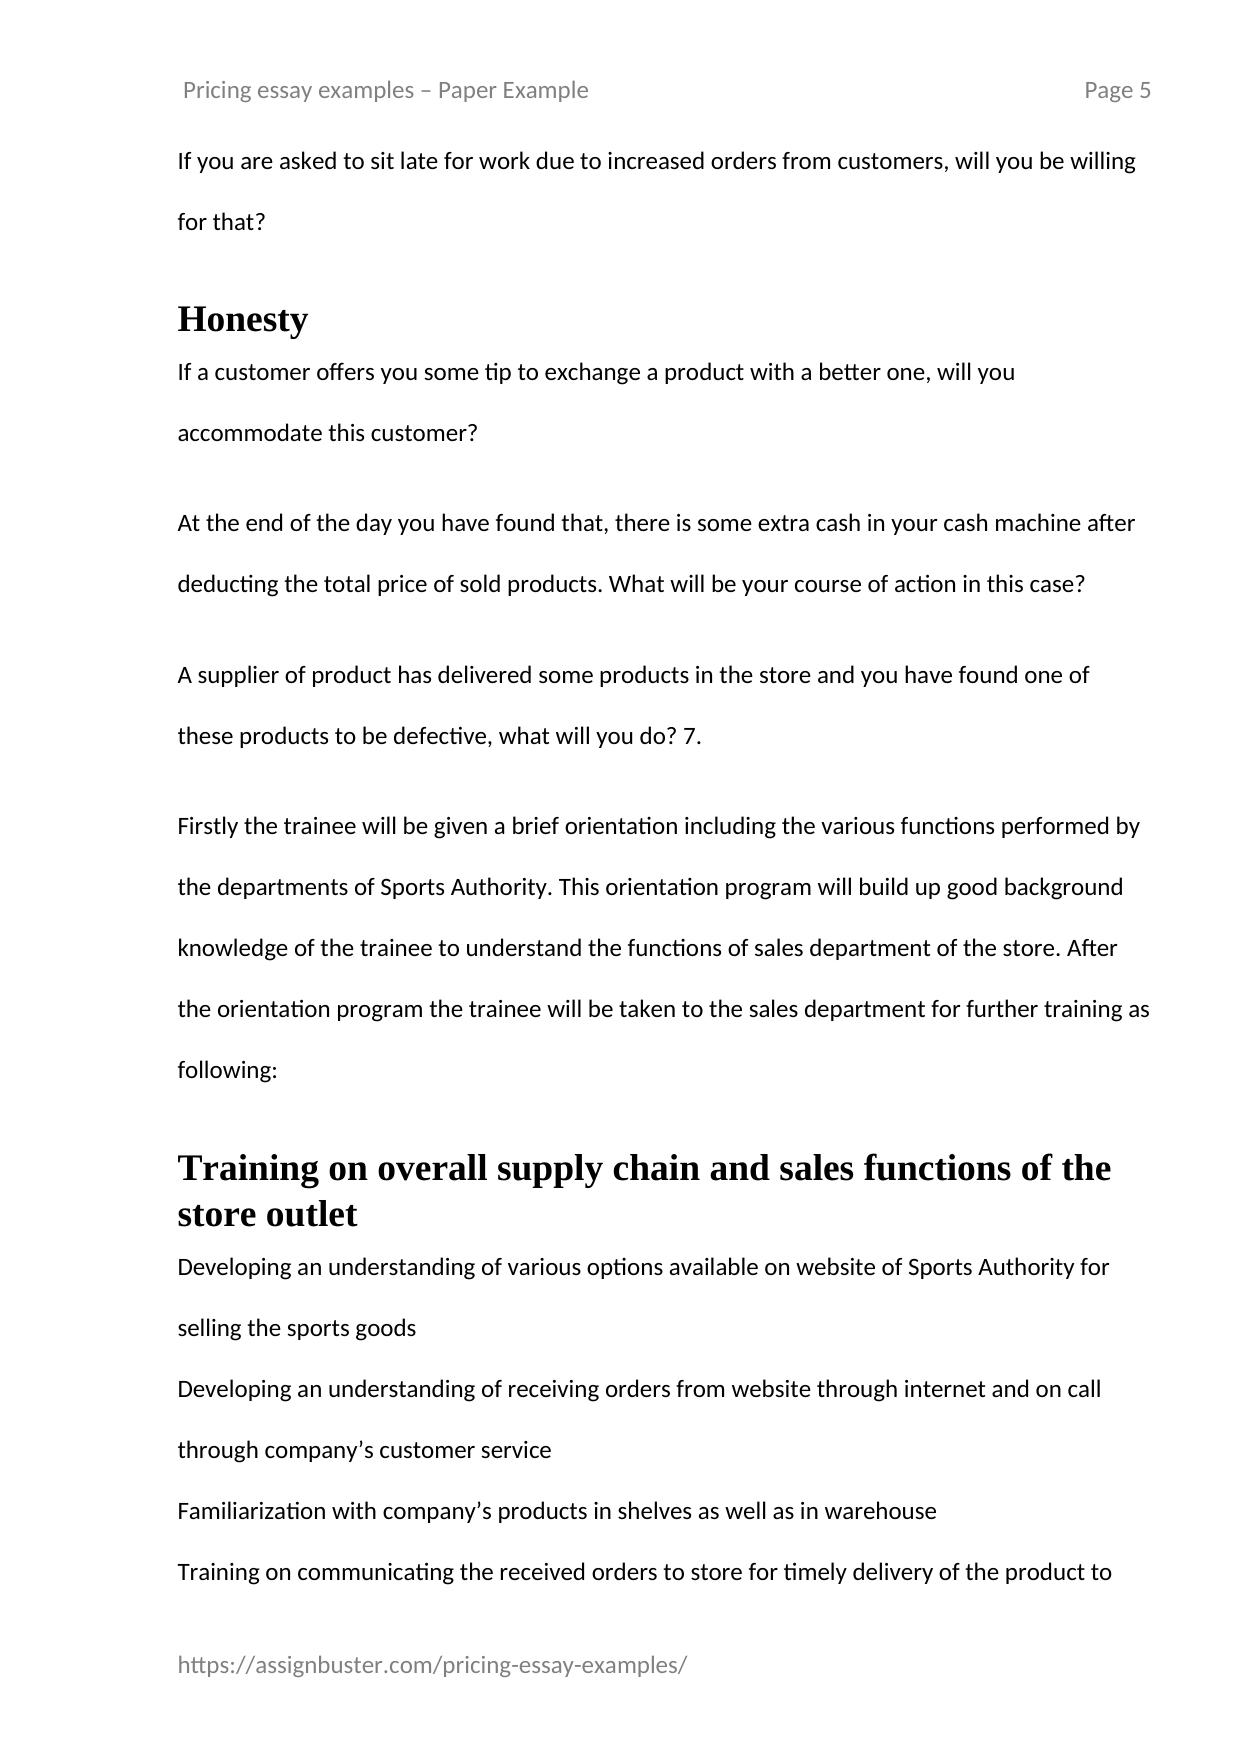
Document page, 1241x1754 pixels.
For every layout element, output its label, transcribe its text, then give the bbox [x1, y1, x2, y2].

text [177, 1251, 1152, 1586]
text At the end of the day you have found that, there is some extra cash in your cash machine after deducting the total price of sold products. What will be your course of action in this case? [177, 507, 1152, 599]
text Firstly the trainee will be given a brief orientation including the various functions performed by the departments of Sports Authority. This orientation program will build up good background knowledge of the trainee to understand the functions of sales department of the store. After the orientation program the trainee will be taken to the sales department for further training as following: [177, 810, 1152, 1085]
subtitle Honesty [177, 297, 1152, 340]
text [177, 145, 1152, 237]
text If a customer offers you some tip to exchange a product with a better one, will you accommodate this customer? [177, 356, 1152, 447]
text A supplier of product has delivered some products in the store and you have found one of these products to be defective, what will you do? 7. [177, 659, 1152, 750]
subtitle Training on overall supply chain and sales functions of the store outlet [177, 1145, 1152, 1235]
